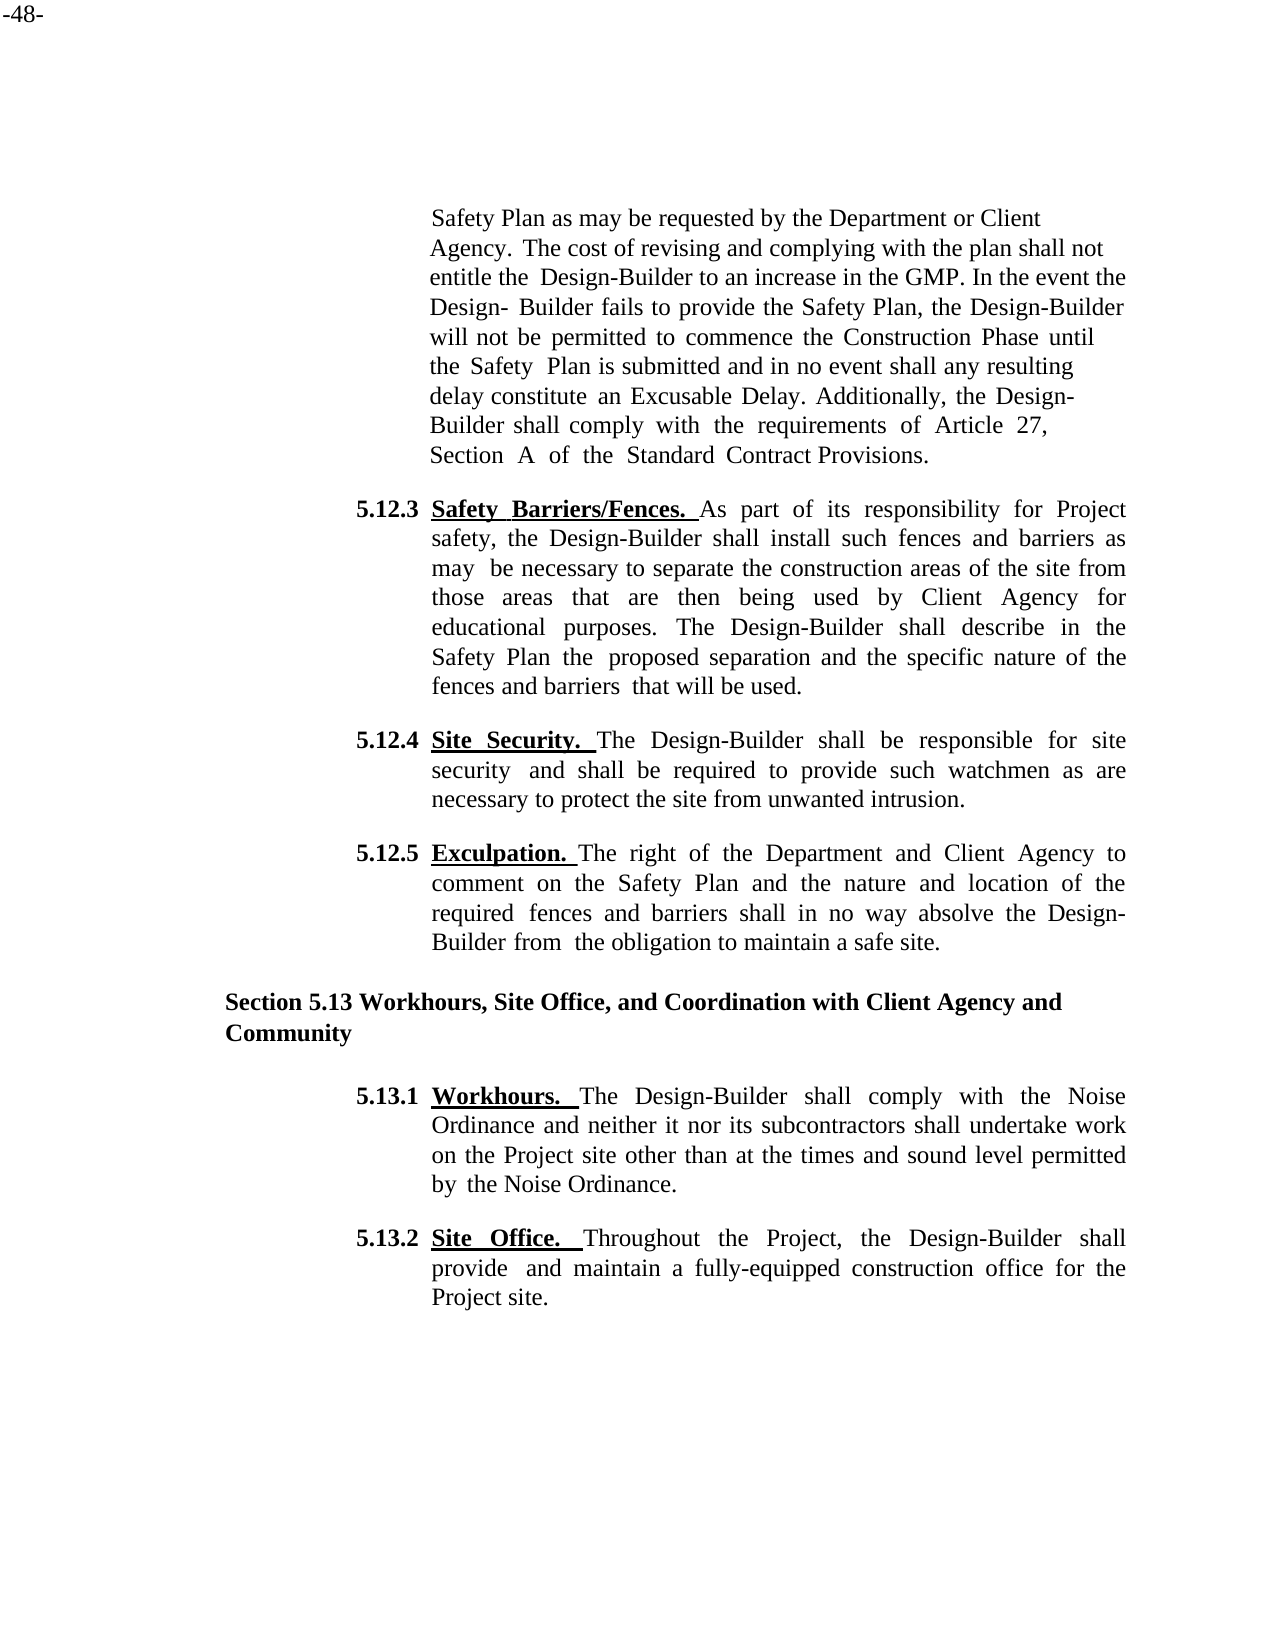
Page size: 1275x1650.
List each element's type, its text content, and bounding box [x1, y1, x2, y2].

list Safety Barriers/Fences. As part of its responsibility for Project safety, the Design-Builder shall install such fences and barriers as may be necessary to separate the construction areas of the site from those areas that are then being used by Client Agency for educational purposes. The Design-Builder shall describe in the Safety Plan the proposed separation and the specific nature of the fences and barriers that will be used. [356, 494, 1126, 700]
list Site Office. Throughout the Project, the Design-Builder shall provide and maintain a fully-equipped construction office for the Project site. [356, 1223, 1126, 1311]
subtitle Section 5.13 Workhours, Site Office, and Coordination with Client Agency and Community [225, 987, 1126, 1047]
list Exculpation. The right of the Department and Client Agency to comment on the Safety Plan and the nature and location of the required fences and barriers shall in no way absolve the Design-Builder from the obligation to maintain a safe site. [356, 838, 1126, 956]
list Workhours. The Design-Builder shall comply with the Noise Ordinance and neither it nor its subcontractors shall undertake work on the Project site other than at the times and sound level permitted by the Noise Ordinance. [356, 1081, 1126, 1198]
text Safety Plan as may be requested by the Department or Client Agency. The cost of revising and complying with the plan shall not entitle the Design-Builder to an increase in the GMP. In the event the Design- Builder fails to provide the Safety Plan, the Design-Builder will not be permitted to commence the Construction Phase until the Safety Plan is submitted and in no event shall any resulting delay constitute an Excusable Delay. Additionally, the Design-Builder shall comply with the requirements of Article 27, Section A of the Standard Contract Provisions. [429, 203, 1127, 469]
list Site Security. The Design-Builder shall be responsible for site security and shall be required to provide such watchmen as are necessary to protect the site from unwanted intrusion. [356, 725, 1126, 813]
